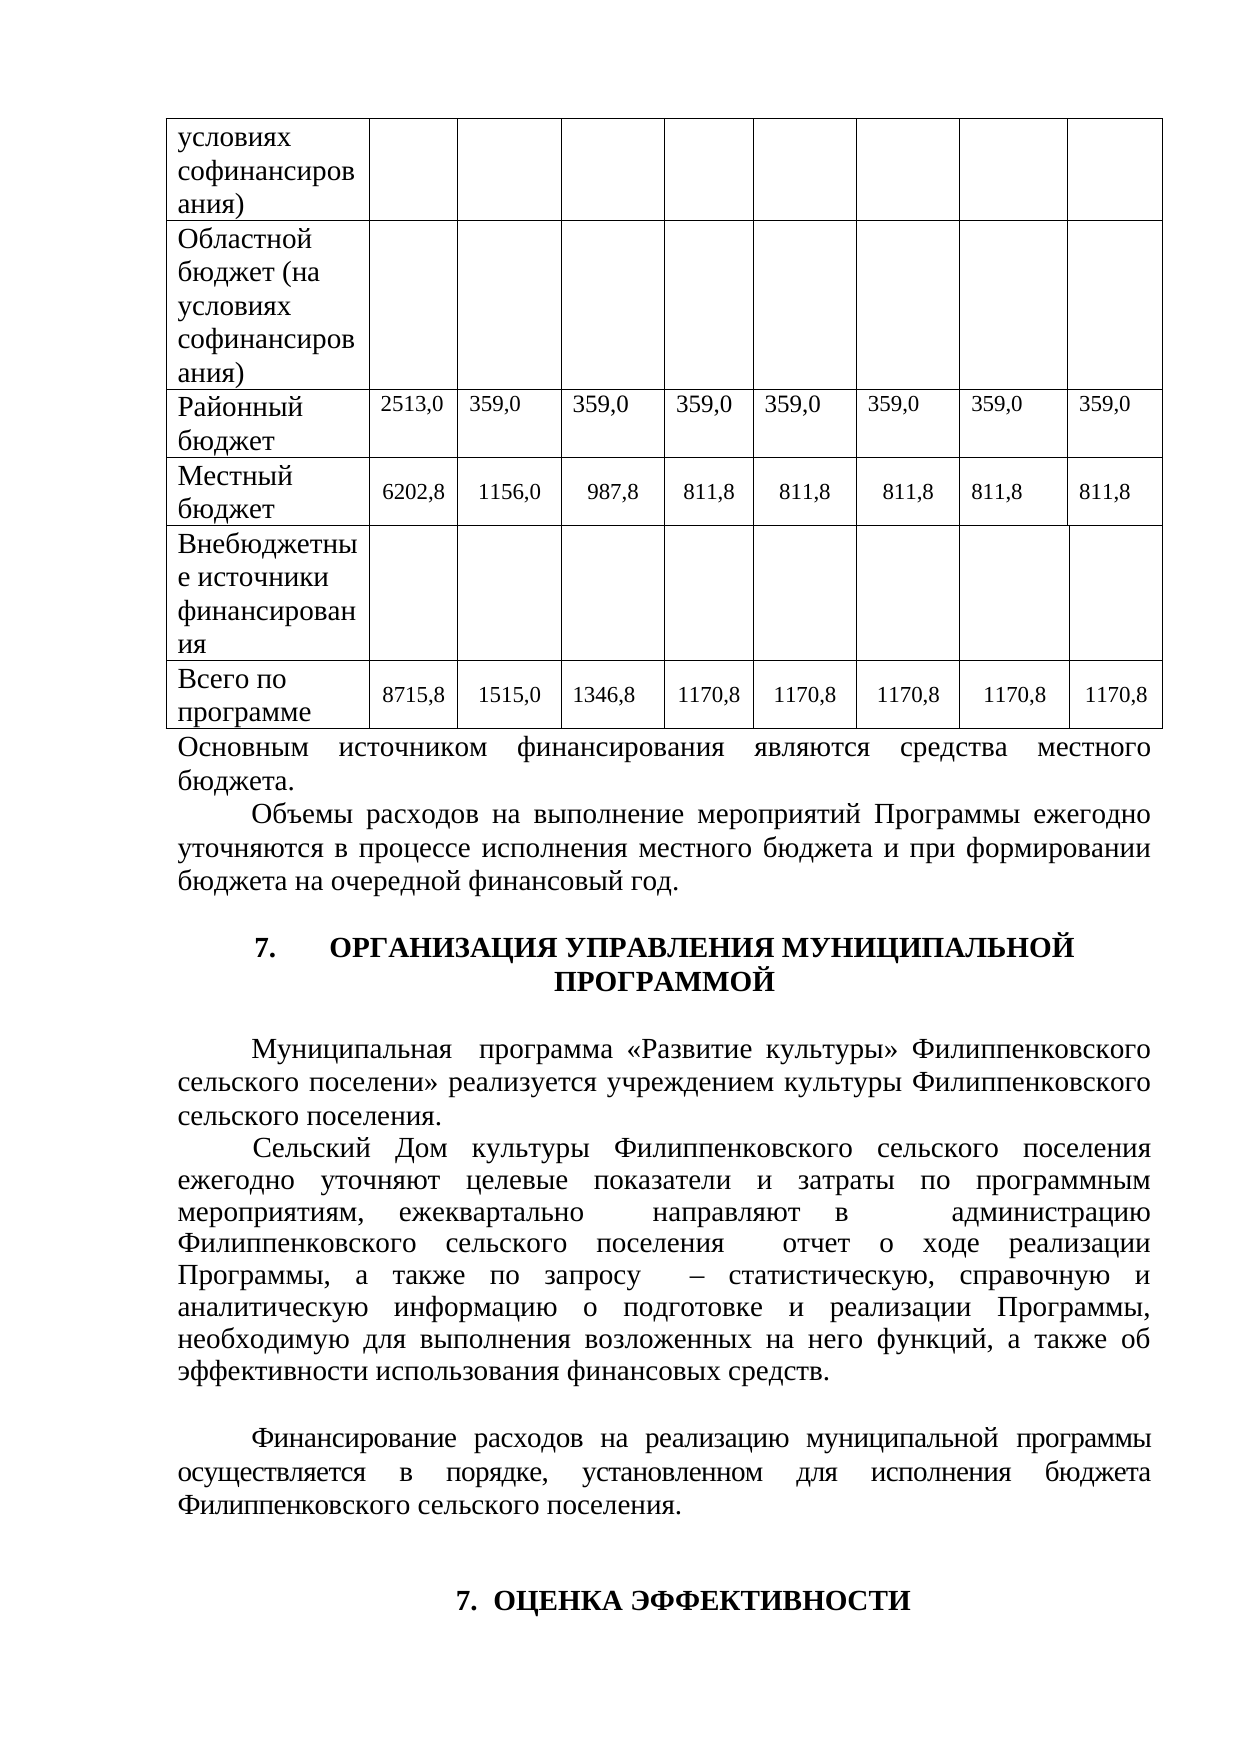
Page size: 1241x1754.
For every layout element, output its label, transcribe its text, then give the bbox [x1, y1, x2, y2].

table_cell [665, 221, 753, 388]
table_cell 2513,0 [370, 390, 457, 457]
table_cell [960, 526, 1069, 660]
table_cell 811,8 [960, 458, 1067, 525]
table_cell 359,0 [562, 390, 664, 457]
table_cell [857, 221, 959, 388]
table_cell Местный бюджет [167, 458, 369, 525]
table_cell [1068, 119, 1162, 220]
table_cell [458, 221, 561, 388]
table_cell 1170,8 [1070, 661, 1162, 728]
table_cell [458, 119, 561, 220]
table_cell 359,0 [960, 390, 1067, 457]
table_cell [562, 221, 664, 388]
text Муниципальная программа «Развитие культуры» Филиппенковского сельского поселени» реализуется учреждением культуры Филиппенковского сельского поселения. [177, 1031, 1152, 1132]
table_cell Всего по программе [167, 661, 369, 728]
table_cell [167, 119, 369, 220]
text Финансирование расходов на реализацию муниципальной программы осуществляется в порядке, установленном для исполнения бюджета Филиппенковского сельского поселения. [177, 1420, 1152, 1521]
table_cell Районный бюджет [167, 390, 369, 457]
table_cell [1068, 221, 1162, 388]
table_cell [370, 221, 457, 388]
table_cell [665, 119, 753, 220]
table_cell [665, 526, 753, 660]
table_cell [370, 119, 457, 220]
table_cell [857, 119, 959, 220]
table_cell 6202,8 [370, 458, 457, 525]
table_cell 811,8 [754, 458, 856, 525]
table_cell 359,0 [665, 390, 753, 457]
table_cell 359,0 [458, 390, 561, 457]
table_cell [754, 526, 856, 660]
table_cell 1156,0 [458, 458, 561, 525]
table_cell [1070, 526, 1162, 660]
text Сельский Дом культуры Филиппенковского сельского поселения ежегодно уточняют целевые показатели и затраты по программным мероприятиям, ежеквартально направляют в администрацию Филиппенковского сельского поселения отчет о ходе реализации Программы, а также по запросу – статистическую, справочную и аналитическую информацию о подготовке и реализации Программы, необходимую для выполнения возложенных на него функций, а также об эффективности использования финансовых средств. [177, 1132, 1152, 1387]
table_cell 359,0 [754, 390, 856, 457]
list ОЦЕНКА ЭФФЕКТИВНОСТИ [215, 1583, 1152, 1617]
table_cell 1170,8 [754, 661, 856, 728]
table_cell 359,0 [857, 390, 959, 457]
table_cell [458, 526, 561, 660]
table_cell 811,8 [857, 458, 959, 525]
table_cell [960, 221, 1067, 388]
table_cell 1515,0 [458, 661, 561, 728]
table_cell 8715,8 [370, 661, 457, 728]
text Объемы расходов на выполнение мероприятий Программы ежегодно уточняются в процессе исполнения местного бюджета и при формировании бюджета на очередной финансовый год. [177, 796, 1152, 897]
table_cell [754, 119, 856, 220]
text Основным источником финансирования являются средства местного бюджета. [177, 729, 1152, 796]
table_cell 987,8 [562, 458, 664, 525]
table_cell 1170,8 [960, 661, 1069, 728]
table_cell Областной бюджет (на условиях софинансирования) [167, 221, 369, 388]
table_cell [562, 119, 664, 220]
table_cell 811,8 [665, 458, 753, 525]
table_cell [960, 119, 1067, 220]
table_cell 1170,8 [857, 661, 959, 728]
list ОРГАНИЗАЦИЯ УПРАВЛЕНИЯ МУНИЦИПАЛЬНОЙ ПРОГРАММОЙ [177, 930, 1152, 997]
table_cell 359,0 [1068, 390, 1162, 457]
table_cell [370, 526, 457, 660]
table_cell [857, 526, 959, 660]
table_cell [562, 526, 664, 660]
table_cell Внебюджетные источники финансирования [167, 526, 369, 660]
table_cell 811,8 [1068, 458, 1162, 525]
table_cell 1170,8 [665, 661, 753, 728]
table_cell 1346,8 [562, 661, 664, 728]
table_cell [754, 221, 856, 388]
